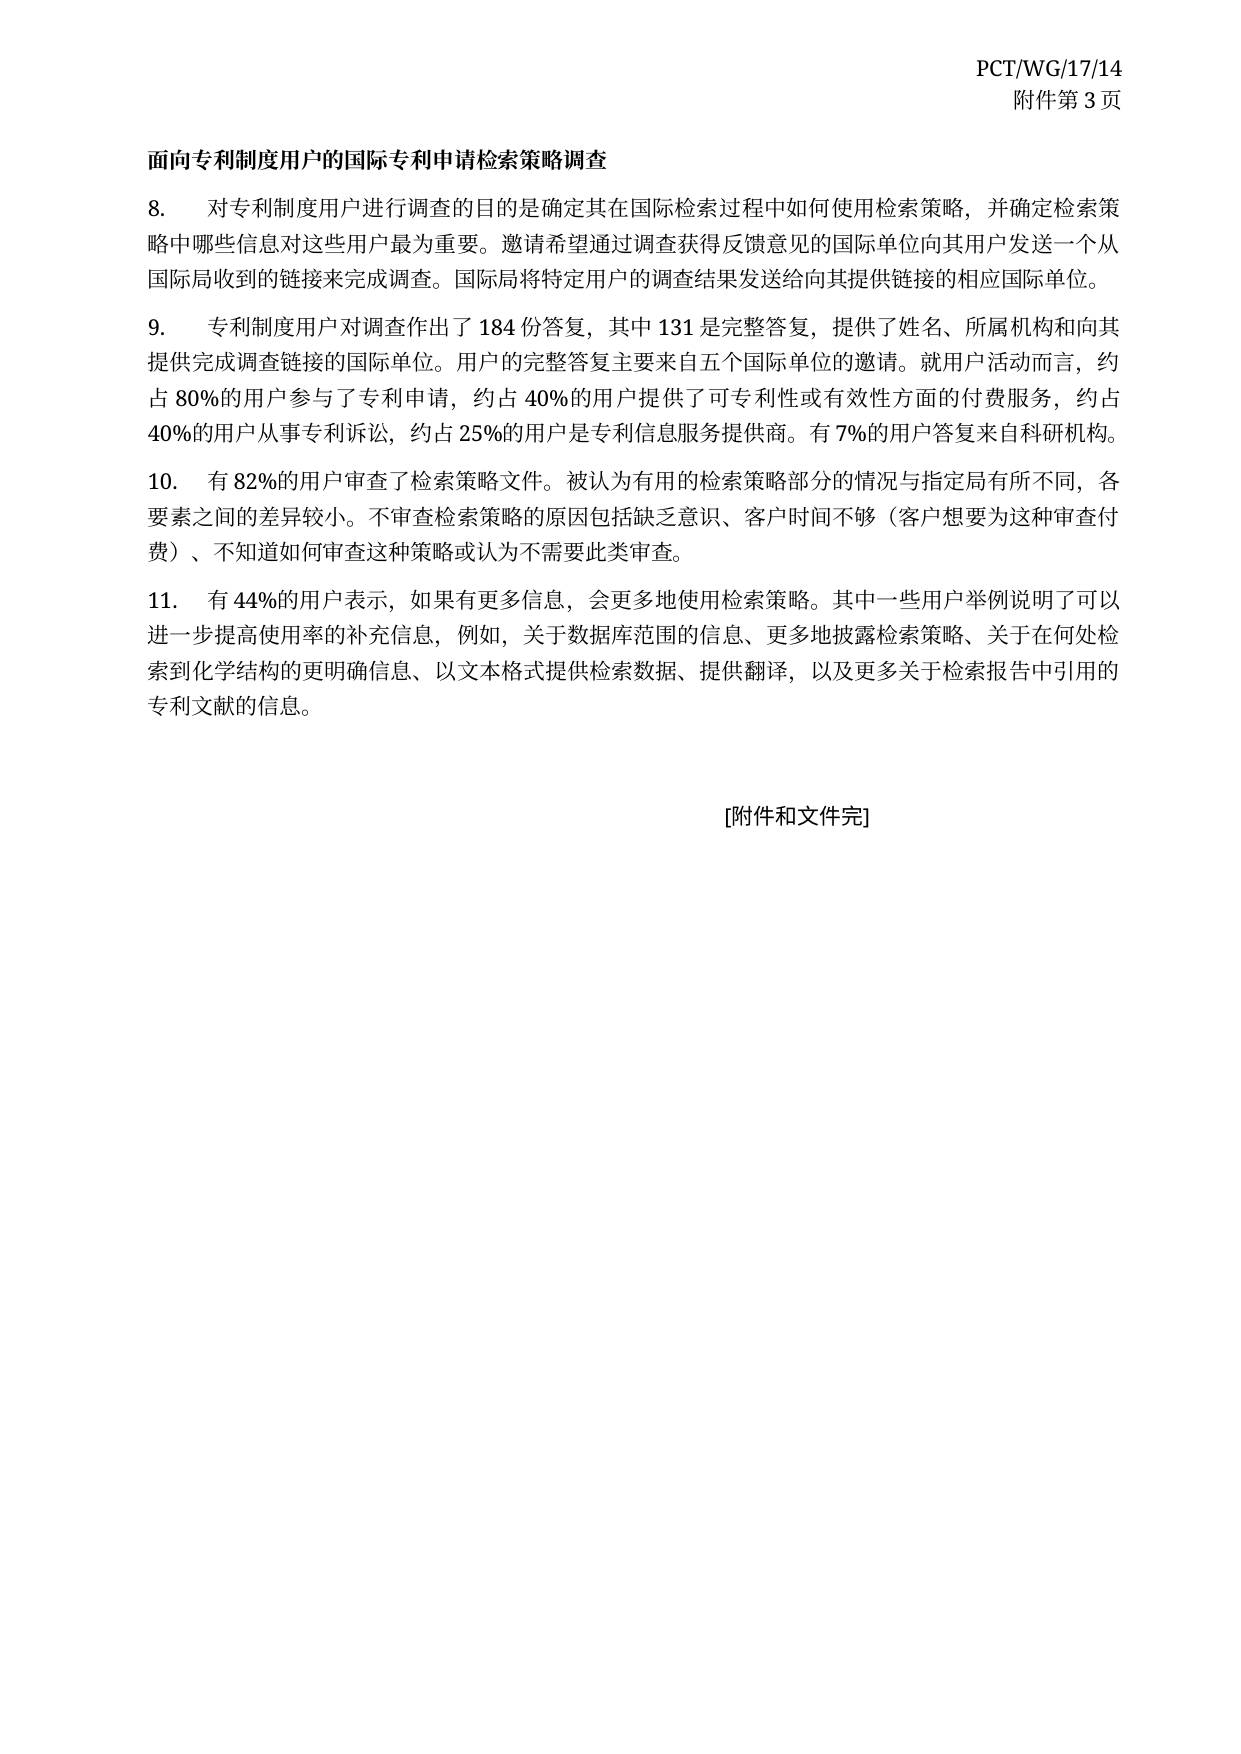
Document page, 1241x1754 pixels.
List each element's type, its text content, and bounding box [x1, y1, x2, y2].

text 对专利制度用户进行调查的目的是确定其在国际检索过程中如何使用检索策略，并确定检索策略中哪些信息对这些用户最为重要。邀请希望通过调查获得反馈意见的国际单位向其用户发送一个从国际局收到的链接来完成调查。国际局将特定用户的调查结果发送给向其提供链接的相应国际单位。 [148, 187, 1122, 294]
text 有82%的用户审查了检索策略文件。被认为有用的检索策略部分的情况与指定局有所不同，各要素之间的差异较小。不审查检索策略的原因包括缺乏意识、客户时间不够（客户想要为这种审查付费）、不知道如何审查这种策略或认为不需要此类审查。 [148, 460, 1122, 567]
text 专利制度用户对调查作出了184份答复，其中131是完整答复，提供了姓名、所属机构和向其提供完成调查链接的国际单位。用户的完整答复主要来自五个国际单位的邀请。就用户活动而言，约占80%的用户参与了专利申请，约占40%的用户提供了可专利性或有效性方面的付费服务，约占40%的用户从事专利诉讼，约占25%的用户是专利信息服务提供商。有7%的用户答复来自科研机构。 [148, 306, 1122, 448]
text 有44%的用户表示，如果有更多信息，会更多地使用检索策略。其中一些用户举例说明了可以进一步提高使用率的补充信息，例如，关于数据库范围的信息、更多地披露检索策略、关于在何处检索到化学结构的更明确信息、以文本格式提供检索数据、提供翻译，以及更多关于检索报告中引用的专利文献的信息。 [148, 579, 1122, 721]
subtitle 面向专利制度用户的国际专利申请检索策略调查 [148, 139, 1122, 175]
text [附件和文件完] [724, 796, 1122, 831]
